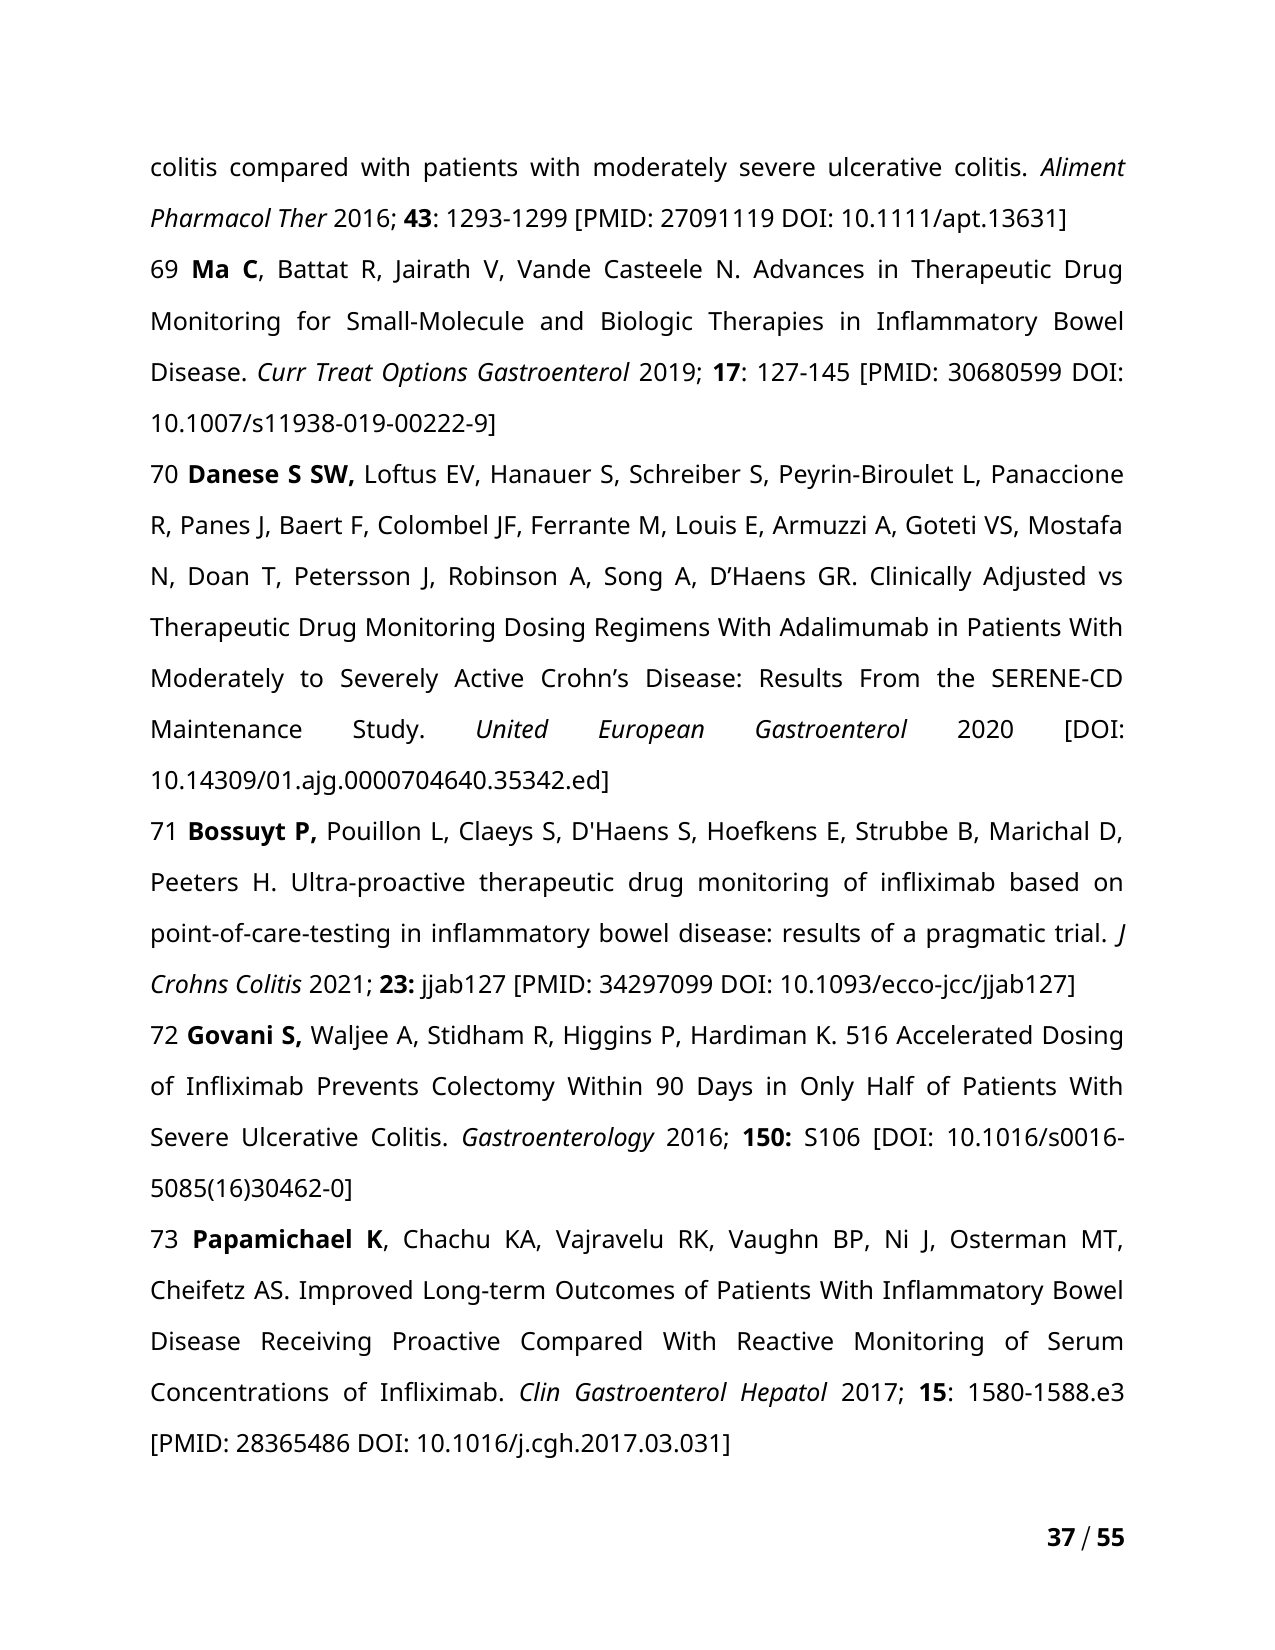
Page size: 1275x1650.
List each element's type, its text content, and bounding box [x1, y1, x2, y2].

text 72 Govani S, Waljee A, Stidham R, Higgins P, Hardiman K. 516 Accelerated Dosing of Infliximab Prevents Colectomy Within 90 Days in Only Half of Patients With Severe Ulcerative Colitis. Gastroenterology 2016; 150: S106 [DOI: 10.1016/s0016-5085(16)30462-0] [150, 1018, 1125, 1205]
text 70 Danese S SW, Loftus EV, Hanauer S, Schreiber S, Peyrin-Biroulet L, Panaccione R, Panes J, Baert F, Colombel JF, Ferrante M, Louis E, Armuzzi A, Goteti VS, Mostafa N, Doan T, Petersson J, Robinson A, Song A, D’Haens GR. Clinically Adjusted vs Therapeutic Drug Monitoring Dosing Regimens With Adalimumab in Patients With Moderately to Severely Active Crohn’s Disease: Results From the SERENE-CD Maintenance Study. United European Gastroenterol 2020 [DOI: 10.14309/01.ajg.0000704640.35342.ed] [150, 456, 1125, 797]
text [150, 150, 1125, 235]
text 69 Ma C, Battat R, Jairath V, Vande Casteele N. Advances in Therapeutic Drug Monitoring for Small-Molecule and Biologic Therapies in Inflammatory Bowel Disease. Curr Treat Options Gastroenterol 2019; 17: 127-145 [PMID: 30680599 DOI: 10.1007/s11938-019-00222-9] [150, 252, 1125, 439]
text 71 Bossuyt P, Pouillon L, Claeys S, D'Haens S, Hoefkens E, Strubbe B, Marichal D, Peeters H. Ultra-proactive therapeutic drug monitoring of infliximab based on point-of-care-testing in inflammatory bowel disease: results of a pragmatic trial. J Crohns Colitis 2021; 23: jjab127 [PMID: 34297099 DOI: 10.1093/ecco-jcc/jjab127] [150, 813, 1125, 1001]
text 73 Papamichael K, Chachu KA, Vajravelu RK, Vaughn BP, Ni J, Osterman MT, Cheifetz AS. Improved Long-term Outcomes of Patients With Inflammatory Bowel Disease Receiving Proactive Compared With Reactive Monitoring of Serum Concentrations of Infliximab. Clin Gastroenterol Hepatol 2017; 15: 1580-1588.e3 [PMID: 28365486 DOI: 10.1016/j.cgh.2017.03.031] [150, 1222, 1125, 1460]
